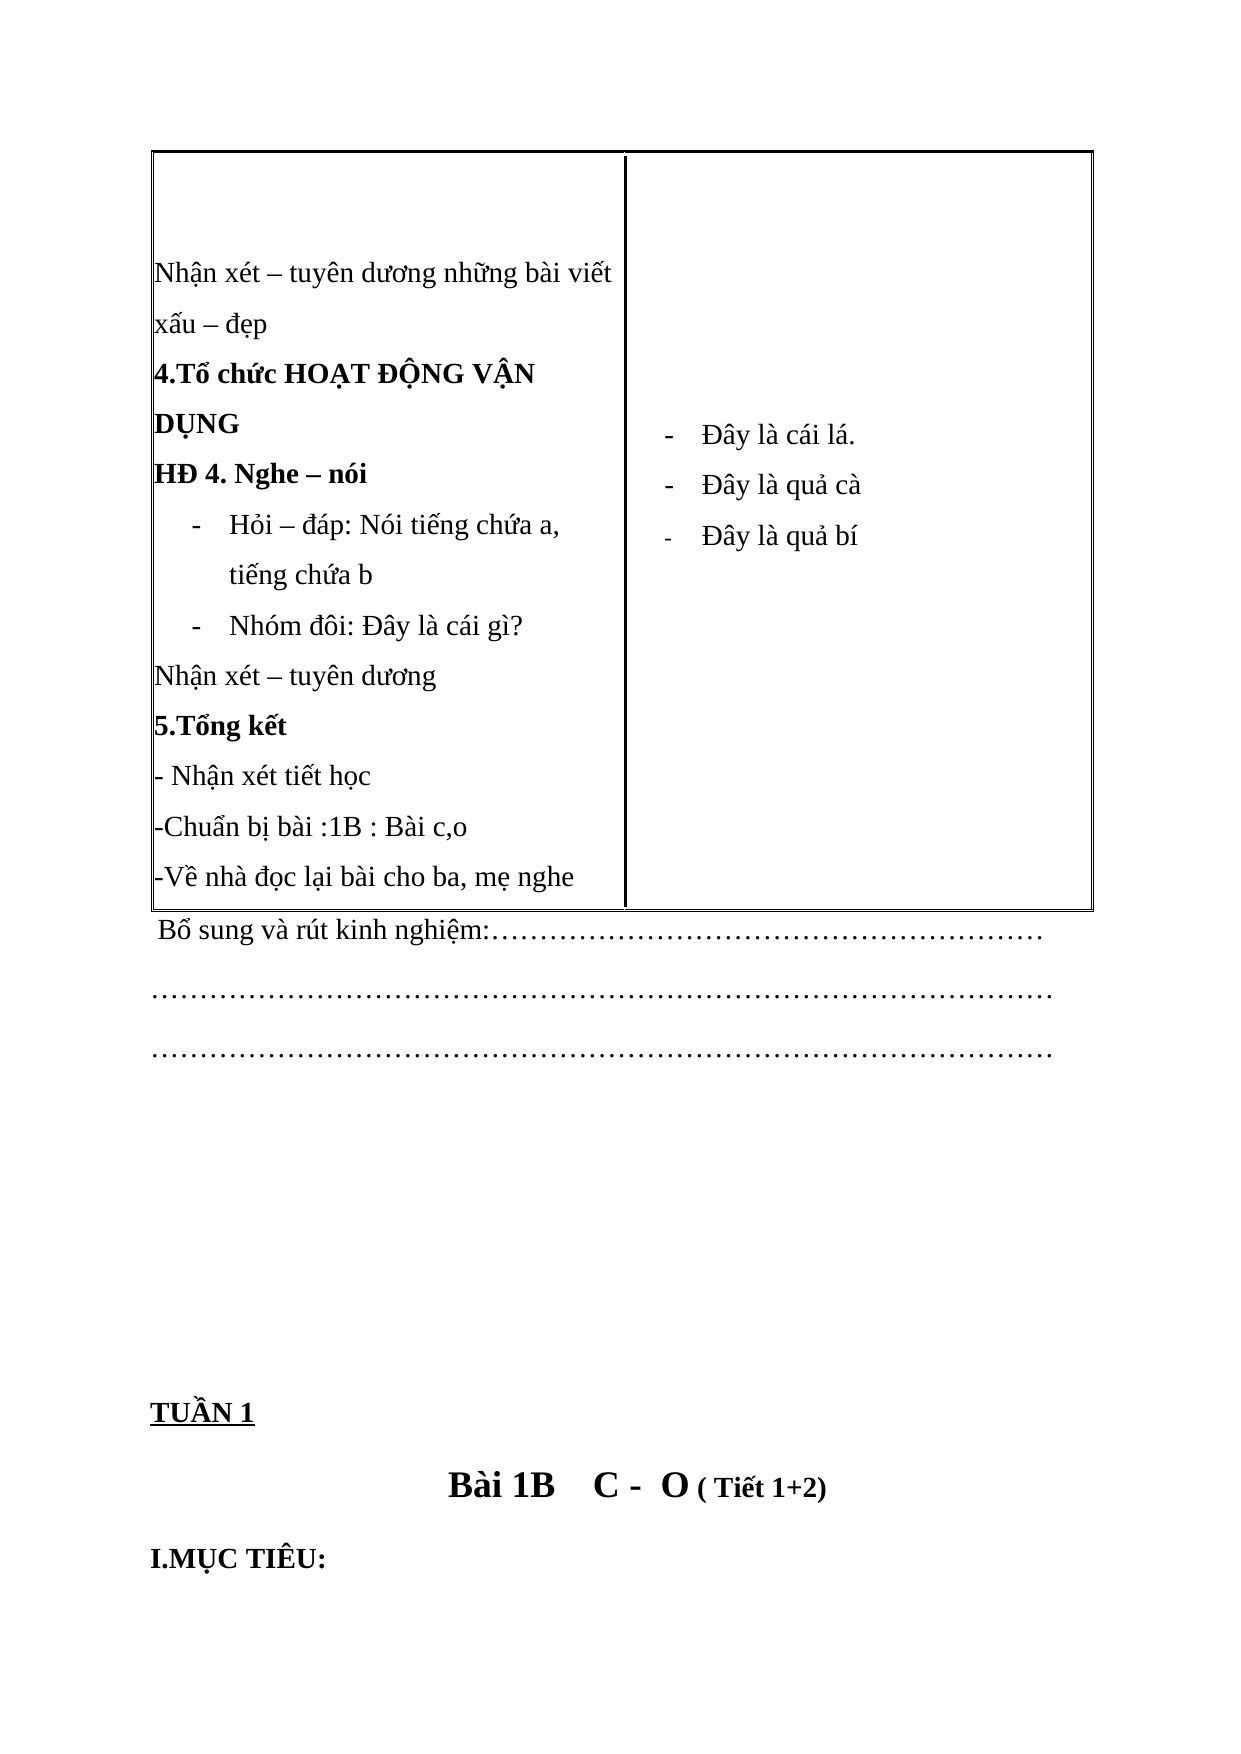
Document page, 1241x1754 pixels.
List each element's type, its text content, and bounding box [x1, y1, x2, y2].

text ………………………………………………………………………………… [150, 1031, 1090, 1064]
text Bổ sung và rút kinh nghiệm:………………………………………………… [150, 912, 1090, 945]
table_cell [154, 152, 625, 908]
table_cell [625, 153, 1091, 908]
text ………………………………………………………………………………… [150, 971, 1090, 1005]
text TUẦN 1 [150, 1395, 1090, 1429]
text I.MỤC TIÊU: [150, 1542, 1090, 1575]
text Bài 1B C - O ( Tiết 1+2) [150, 1463, 1090, 1506]
